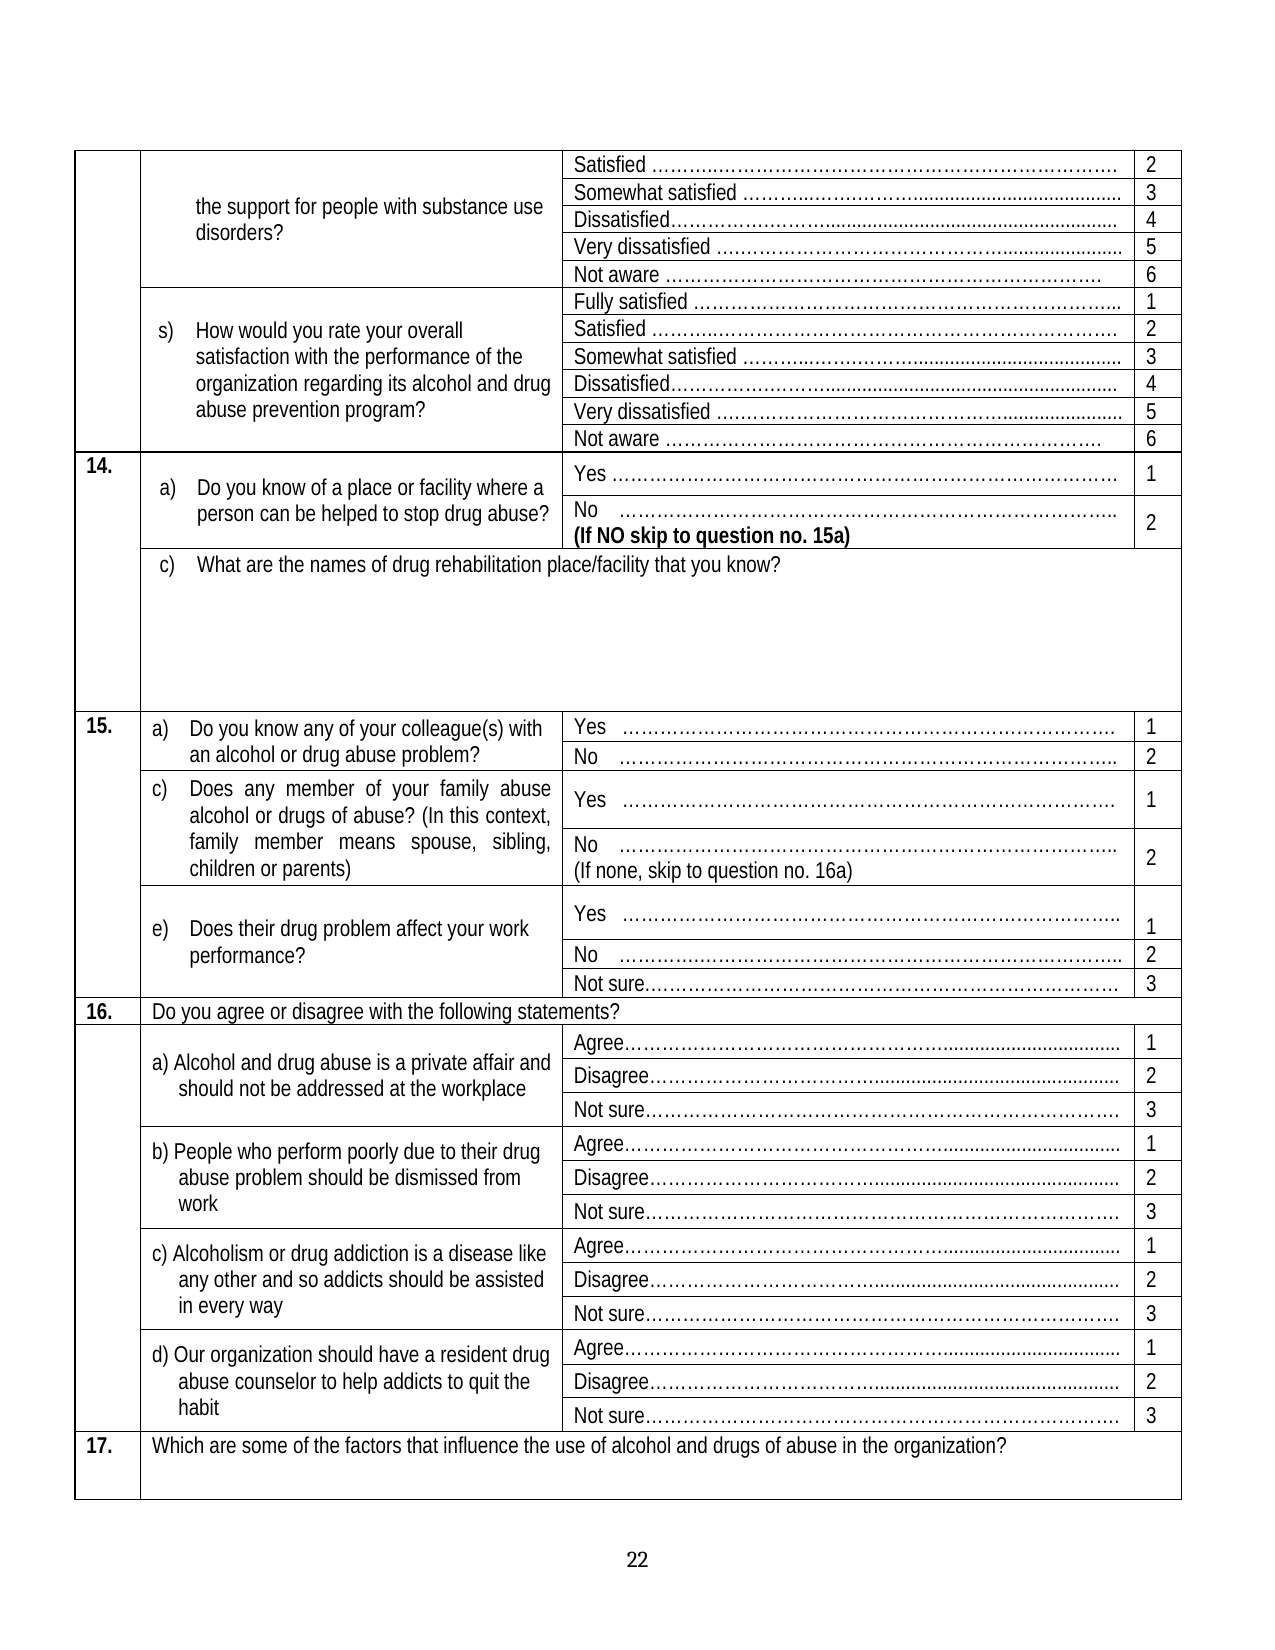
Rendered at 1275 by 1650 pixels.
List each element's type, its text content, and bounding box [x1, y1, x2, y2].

table_cell Very dissatisfied ….……………………………………....................... [563, 398, 1134, 424]
table_cell 1 [1135, 1330, 1181, 1363]
table_cell Yes ……………………………………………………………………… [563, 453, 1134, 494]
table_cell c) Alcoholism or drug addiction is a disease like any other and so addicts should be assisted in every way [141, 1229, 562, 1329]
table_cell 14. [76, 453, 140, 711]
table_cell No ………….………………………………………………………….. [563, 940, 1134, 968]
table_cell 3 [1135, 1297, 1181, 1329]
table_cell 2 [1135, 315, 1181, 342]
table_cell 2 [1135, 1263, 1181, 1296]
table_cell b) People who perform poorly due to their drug abuse problem should be dismissed from work [141, 1127, 562, 1228]
table_cell Disagree………………………………............................................... [563, 1365, 1134, 1397]
table_cell 1 [1135, 1229, 1181, 1262]
table_cell Not sure…………………………………………………………………. [563, 1297, 1134, 1329]
table_cell Agree…………………………………………….................................. [563, 1127, 1134, 1160]
table_cell Dissatisfied…………….………........................................................ [563, 206, 1134, 232]
table_cell Yes ……………………………………………………………………. [563, 712, 1134, 741]
table_cell 1 [1135, 886, 1181, 939]
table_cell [141, 1432, 1181, 1499]
table_cell 15. [76, 712, 140, 997]
table_cell Very dissatisfied ….……………………………………....................... [563, 233, 1134, 259]
table_cell Do you know of a place or facility where a person can be helped to stop drug abuse? [141, 453, 562, 548]
table_cell How would you rate your overall satisfaction with the performance of the organization regarding its alcohol and drug abuse prevention program? [141, 288, 562, 451]
table_cell Somewhat satisfied ………...…….………........................................ [563, 343, 1134, 369]
table_cell Satisfied ………..………………………………………………………. [563, 315, 1134, 342]
table_cell Yes ……………………………………………………………………. [563, 771, 1134, 828]
table_cell 3 [1135, 1398, 1181, 1431]
table_cell 5 [1135, 398, 1181, 424]
table_cell Not aware ……………………………………………………………. [563, 261, 1134, 287]
table_cell 2 [1135, 742, 1181, 770]
table_cell 2 [1135, 1365, 1181, 1397]
table_cell No …………………………………………………………………….. [563, 742, 1134, 770]
table_cell 1 [1135, 712, 1181, 741]
table_cell 16. [76, 998, 140, 1024]
table_cell Disagree………………………………............................................... [563, 1059, 1134, 1092]
table_cell 5 [1135, 233, 1181, 259]
table_cell 2 [1135, 496, 1181, 548]
table_cell 2 [1135, 829, 1181, 885]
table_cell 1 [1135, 1127, 1181, 1160]
table_cell Agree…………………………………………….................................. [563, 1025, 1134, 1058]
table_cell 4 [1135, 370, 1181, 397]
table_cell 4 [1135, 206, 1181, 232]
table_cell Fully satisfied …………………………………………………………... [563, 288, 1134, 314]
table_cell No …………………………………………………………………….. (If NO skip to question no. 15a) [563, 496, 1134, 548]
table_cell 3 [1135, 1093, 1181, 1126]
table_cell Does any member of your family abuse alcohol or drugs of abuse? (In this context, family member means spouse, sibling, children or parents) [141, 771, 562, 885]
table_cell 2 [1135, 940, 1181, 968]
table_cell Not sure…………………………………………………………………. [563, 1195, 1134, 1228]
table_cell Does their drug problem affect your work performance? [141, 886, 562, 997]
table_cell Yes …………………………………………………………………….. [563, 886, 1134, 939]
table_cell 3 [1135, 343, 1181, 369]
table_cell Disagree………………………………............................................... [563, 1263, 1134, 1296]
table_cell Not sure…………………………………………………………………. [563, 1093, 1134, 1126]
table_cell Not aware ……………………………………………………………. [563, 425, 1134, 451]
table_cell 17. [76, 1432, 140, 1499]
table_cell 3 [1135, 1195, 1181, 1228]
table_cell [141, 151, 562, 287]
table_cell Not sure.………………………………………………………………… [563, 969, 1134, 997]
table_cell 2 [1135, 1161, 1181, 1194]
table_cell 3 [1135, 969, 1181, 997]
table_cell Agree…………………………………………….................................. [563, 1330, 1134, 1363]
table_cell 1 [1135, 771, 1181, 828]
table_cell 1 [1135, 1025, 1181, 1058]
table_cell What are the names of drug rehabilitation place/facility that you know? [141, 549, 1181, 711]
table_cell Somewhat satisfied ………...…….………........................................ [563, 179, 1134, 205]
table_cell 1 [1135, 288, 1181, 314]
table_cell [76, 1025, 140, 1431]
table_cell Satisfied ………..………………………………………………………. [563, 151, 1134, 177]
table_cell Disagree………………………………............................................... [563, 1161, 1134, 1194]
table_cell 2 [1135, 151, 1181, 177]
table_cell 6 [1135, 425, 1181, 451]
table_cell Dissatisfied…………….………........................................................ [563, 370, 1134, 397]
table_cell No …………………………………………………………………….. (If none, skip to question no. 16a) [563, 829, 1134, 885]
table_cell a) Alcohol and drug abuse is a private affair and should not be addressed at the workplace [141, 1025, 562, 1126]
table_cell d) Our organization should have a resident drug abuse counselor to help addicts to quit the habit [141, 1330, 562, 1431]
table_cell 3 [1135, 179, 1181, 205]
table_cell 1 [1135, 453, 1181, 494]
table_cell Do you agree or disagree with the following statements? [141, 998, 1181, 1024]
table_cell Agree…………………………………………….................................. [563, 1229, 1134, 1262]
table_cell 6 [1135, 261, 1181, 287]
table_cell Do you know any of your colleague(s) with an alcohol or drug abuse problem? [141, 712, 562, 770]
table_cell 2 [1135, 1059, 1181, 1092]
table_cell Not sure…………………………………………………………………. [563, 1398, 1134, 1431]
